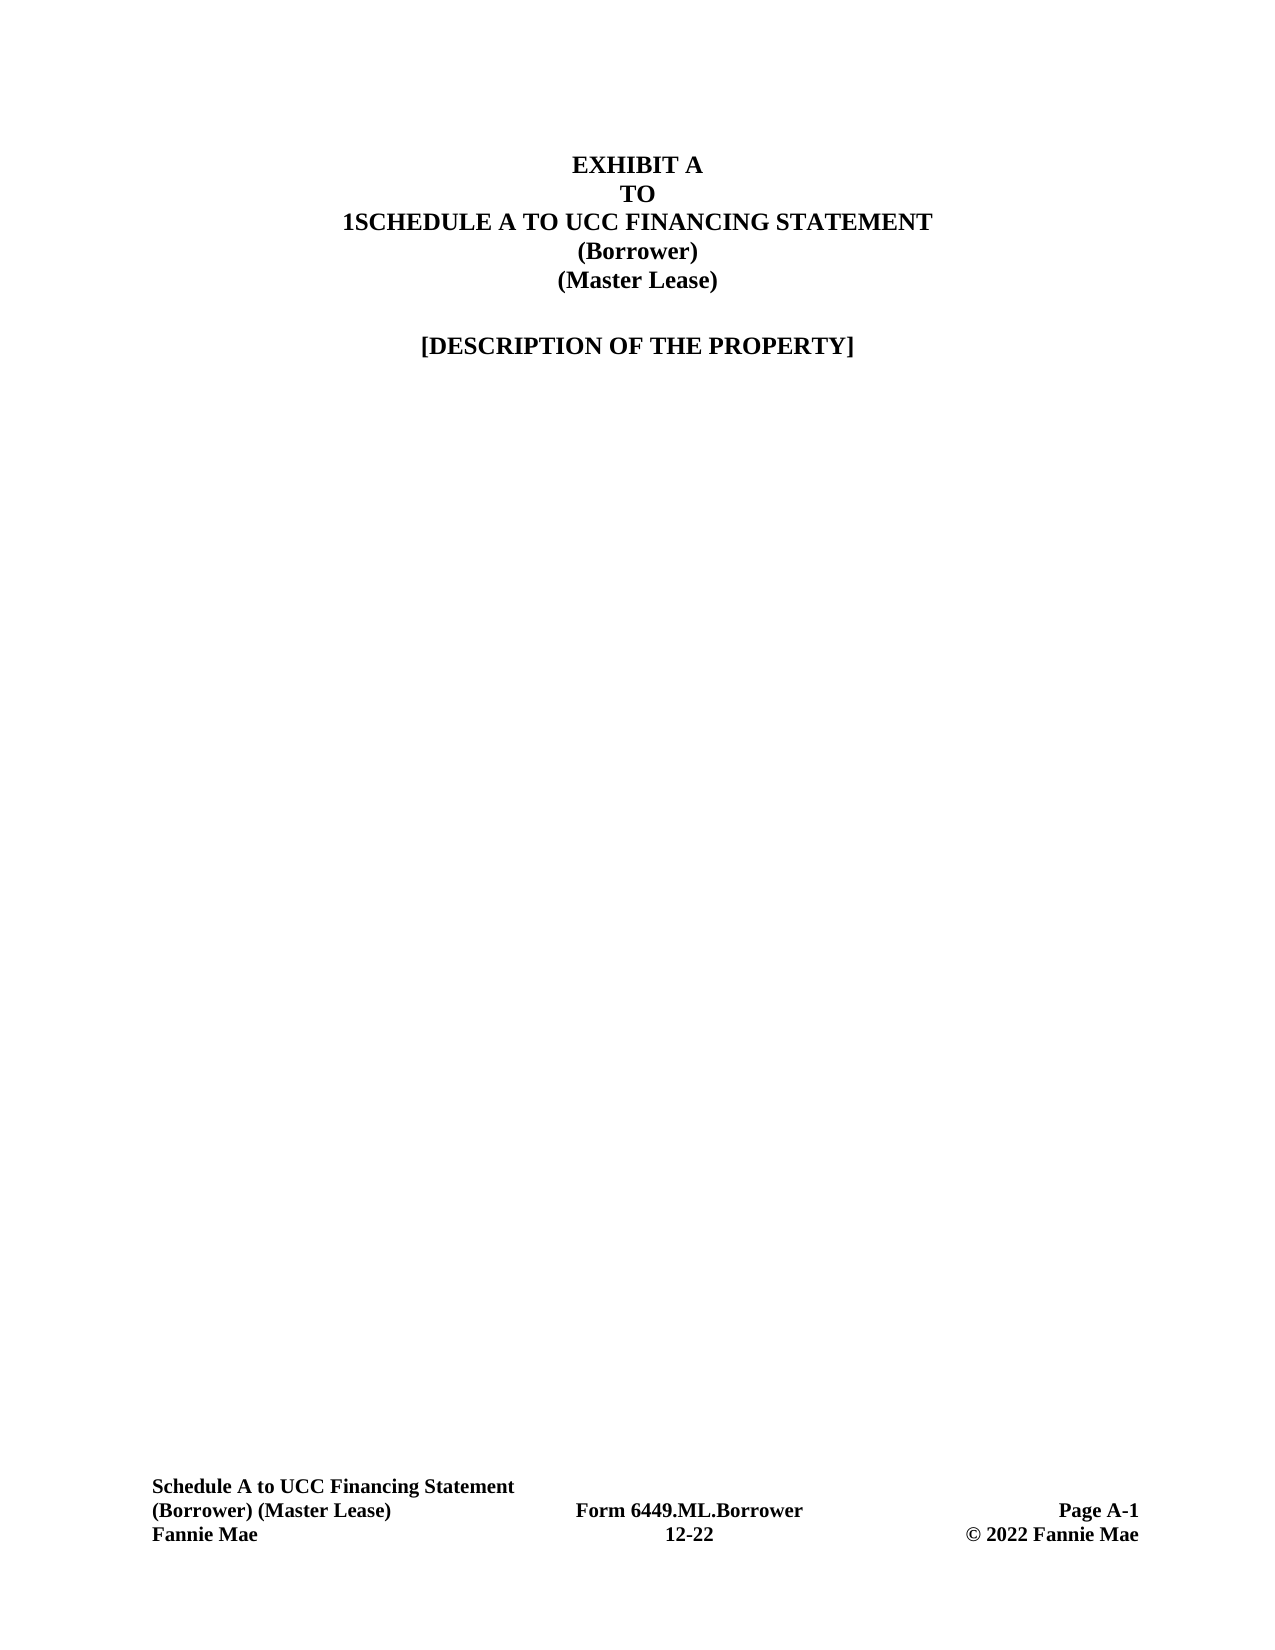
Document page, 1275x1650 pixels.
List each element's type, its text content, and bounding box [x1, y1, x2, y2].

text [DESCRIPTION OF THE PROPERTY] [150, 331, 1125, 360]
text EXHIBIT A [150, 150, 1125, 179]
text TO [150, 179, 1125, 207]
text (Master Lease) [150, 265, 1125, 294]
text (Borrower) [150, 236, 1125, 265]
text SCHEDULE A TO UCC FINANCING STATEMENT [150, 207, 1125, 236]
